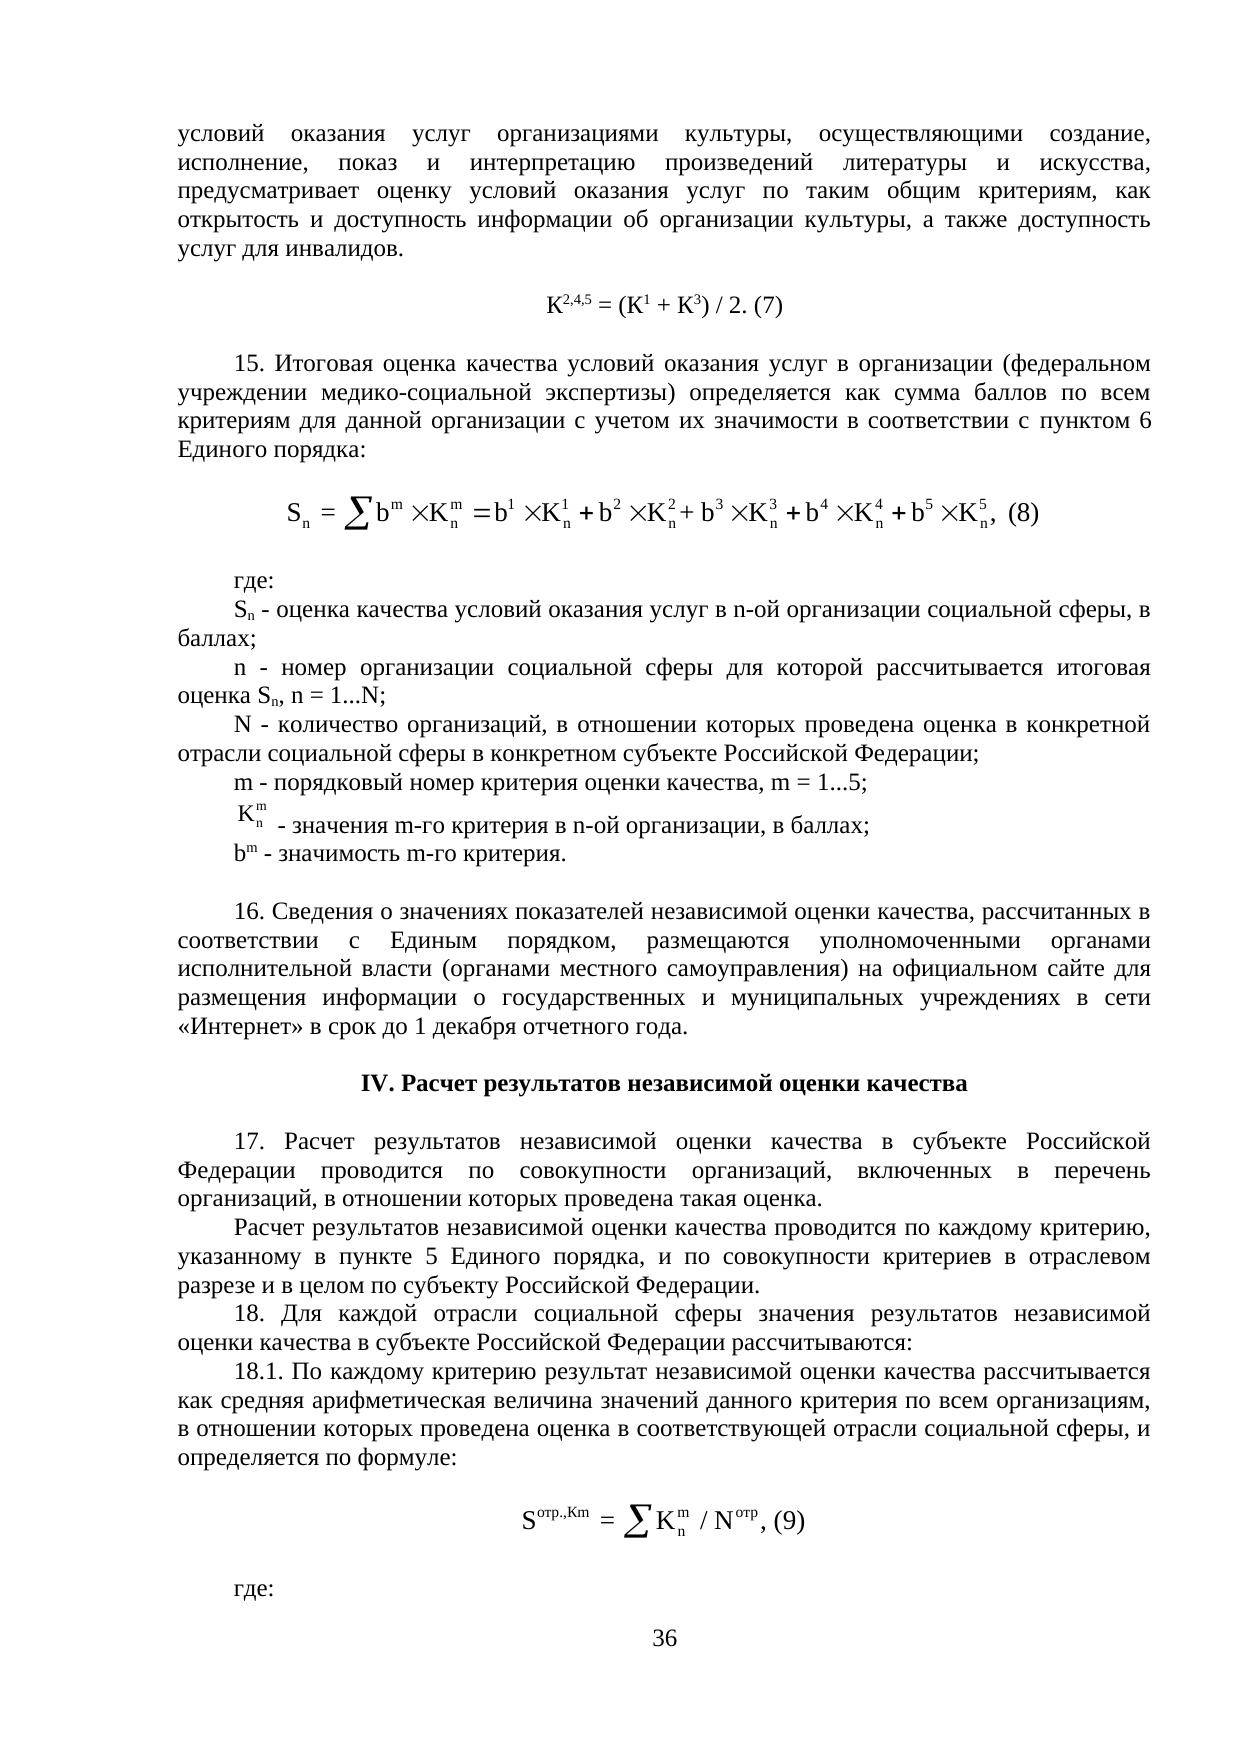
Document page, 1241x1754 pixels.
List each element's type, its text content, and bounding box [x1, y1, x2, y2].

text 15. Итоговая оценка качества условий оказания услуг в организации (федеральном учреждении медико-социальной экспертизы) определяется как сумма баллов по всем критериям для данной организации с учетом их значимости в соответствии с пунктом 6 Единого порядка: [177, 348, 1152, 463]
text 17. Расчет результатов независимой оценки качества в субъекте Российской Федерации проводится по совокупности организаций, включенных в перечень организаций, в отношении которых проведена такая оценка. [177, 1126, 1152, 1212]
text где: [177, 566, 1152, 594]
text 18.1. По каждому критерию результат независимой оценки качества рассчитывается как средняя арифметическая величина значений данного критерия по всем организациям, в отношении которых проведена оценка в соответствующей отрасли социальной сферы, и определяется по формуле: [177, 1356, 1152, 1471]
text - значения m-го критерия в n-ой организации, в баллах; [177, 796, 1152, 838]
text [177, 118, 1152, 262]
text 16. Сведения о значениях показателей независимой оценки качества, рассчитанных в соответствии с Единым порядком, размещаются уполномоченными органами исполнительной власти (органами местного самоуправления) на официальном сайте для размещения информации о государственных и муниципальных учреждениях в сети «Интернет» в срок до 1 декабря отчетного года. [177, 896, 1152, 1040]
text N - количество организаций, в отношении которых проведена оценка в конкретной отрасли социальной сферы в конкретном субъекте Российской Федерации; [177, 709, 1152, 767]
text n - номер организации социальной сферы для которой рассчитывается итоговая оценка Sn, n = 1...N; [177, 652, 1152, 709]
text 18. Для каждой отрасли социальной сферы значения результатов независимой оценки качества в субъекте Российской Федерации рассчитываются: [177, 1298, 1152, 1356]
text Расчет результатов независимой оценки качества проводится по каждому критерию, указанному в пункте 5 Единого порядка, и по совокупности критериев в отраслевом разрезе и в целом по субъекту Российской Федерации. [177, 1212, 1152, 1298]
text Sn - оценка качества условий оказания услуг в n-ой организации социальной сферы, в баллах; [177, 594, 1152, 652]
text К2,4,5 = (К1 + К3) / 2. (7) [177, 291, 1152, 319]
text bm - значимость m-го критерия. [177, 838, 1152, 867]
text где: [177, 1573, 1152, 1602]
text IV. Расчет результатов независимой оценки качества [177, 1068, 1152, 1097]
text m - порядковый номер критерия оценки качества, m = 1...5; [177, 767, 1152, 796]
